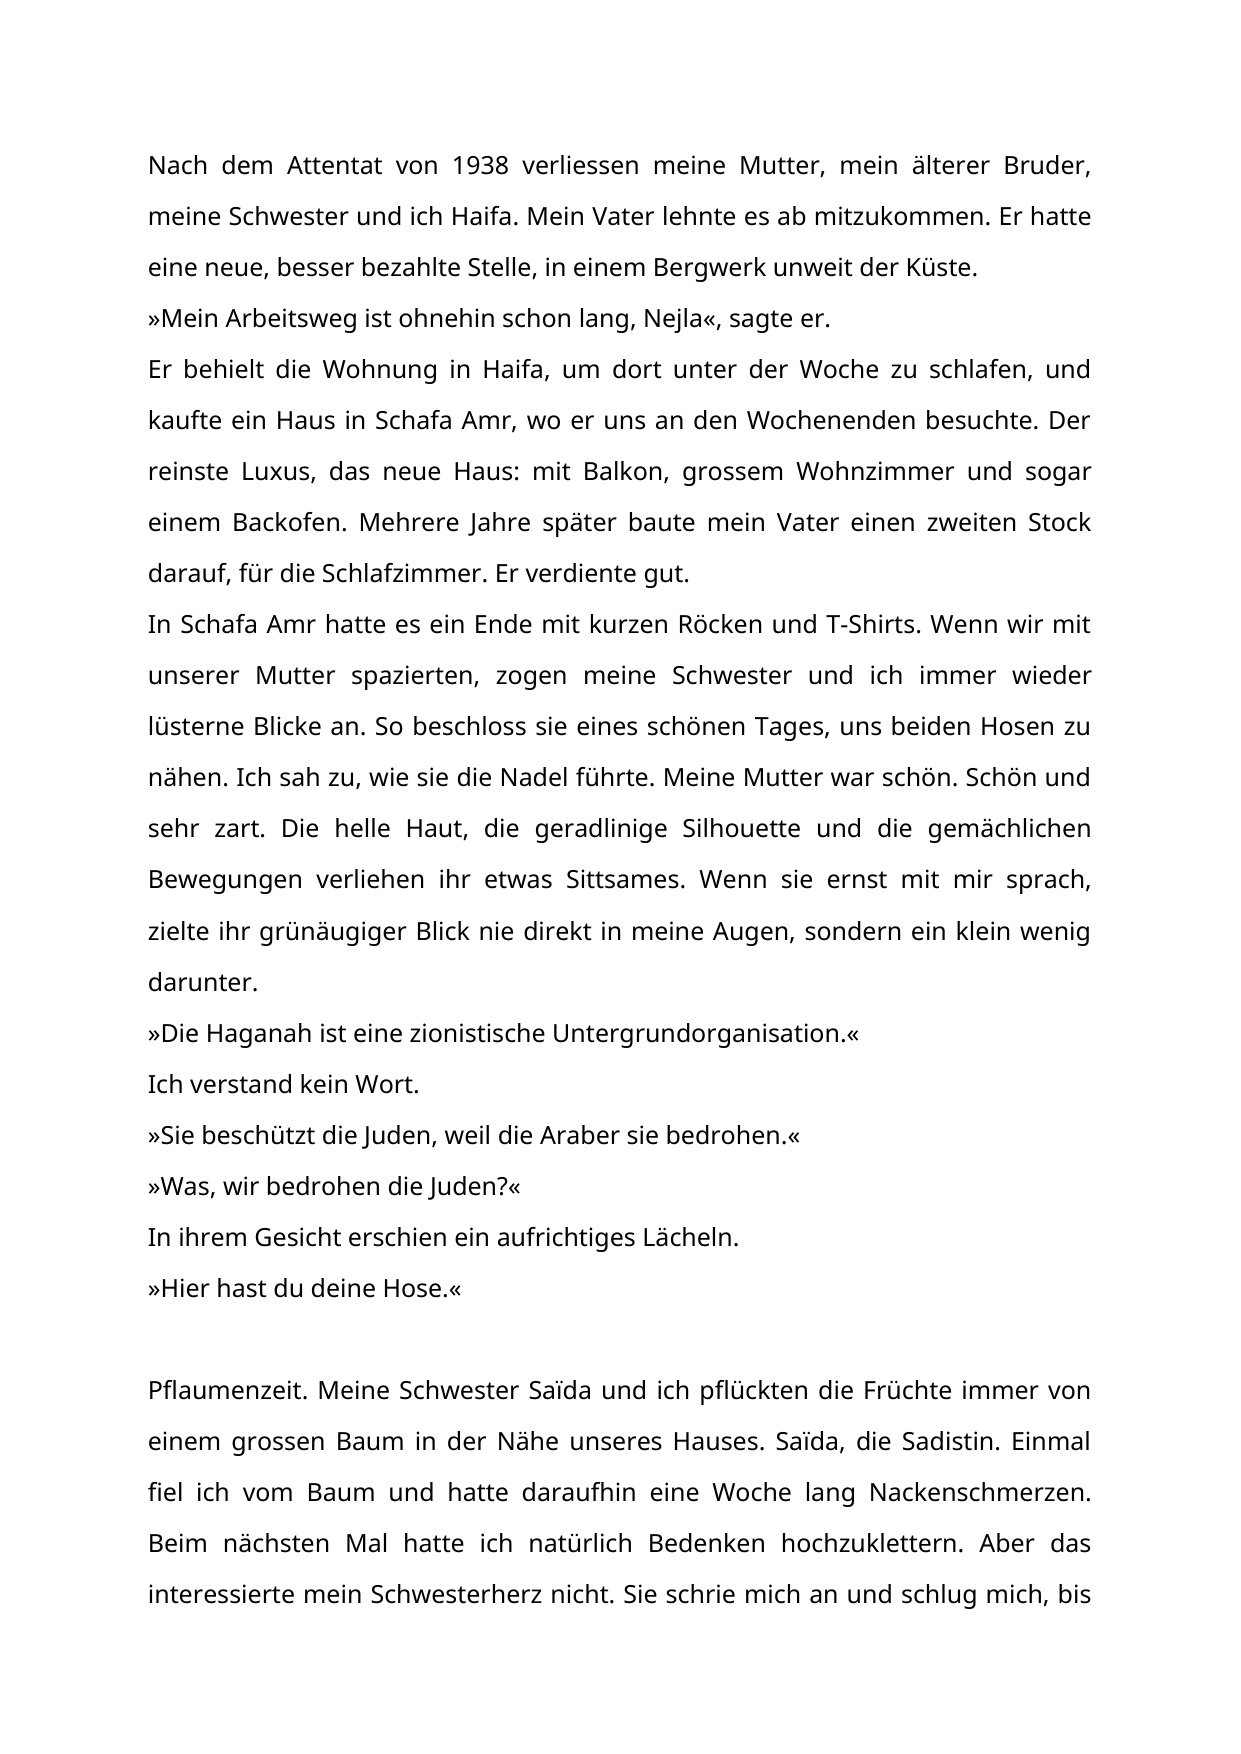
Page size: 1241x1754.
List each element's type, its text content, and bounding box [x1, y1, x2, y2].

text In Schafa Amr hatte es ein Ende mit kurzen Röcken und T-Shirts. Wenn wir mit unserer Mutter spazierten, zogen meine Schwester und ich immer wieder lüsterne Blicke an. So beschloss sie eines schönen Tages, uns beiden Hosen zu nähen. Ich sah zu, wie sie die Nadel führte. Meine Mutter war schön. Schön und sehr zart. Die helle Haut, die geradlinige Silhouette und die gemächlichen Bewegungen verliehen ihr etwas Sittsames. Wenn sie ernst mit mir sprach, zielte ihr grünäugiger Blick nie direkt in meine Augen, sondern ein klein wenig darunter. [148, 607, 1093, 998]
text Ich verstand kein Wort. [148, 1066, 1093, 1100]
text »Mein Arbeitsweg ist ohnehin schon lang, Nejla«, sagte er. [148, 301, 1093, 335]
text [148, 1373, 1093, 1611]
text »Was, wir bedrohen die Juden?« [148, 1168, 1093, 1202]
text »Die Haganah ist eine zionistische Untergrundorganisation.« [148, 1015, 1093, 1049]
text »Hier hast du deine Hose.« [148, 1271, 1093, 1304]
text Er behielt die Wohnung in Haifa, um dort unter der Woche zu schlafen, und kaufte ein Haus in Schafa Amr, wo er uns an den Wochenenden besuchte. Der reinste Luxus, das neue Haus: mit Balkon, grossem Wohnzimmer und sogar einem Backofen. Mehrere Jahre später baute mein Vater einen zweiten Stock darauf, für die Schlafzimmer. Er verdiente gut. [148, 352, 1093, 590]
text In ihrem Gesicht erschien ein aufrichtiges Lächeln. [148, 1219, 1093, 1253]
text »Sie beschützt die Juden, weil die Araber sie bedrohen.« [148, 1117, 1093, 1151]
text Nach dem Attentat von 1938 verliessen meine Mutter, mein älterer Bruder, meine Schwester und ich Haifa. Mein Vater lehnte es ab mitzukommen. Er hatte eine neue, besser bezahlte Stelle, in einem Bergwerk unweit der Küste. [148, 148, 1093, 284]
